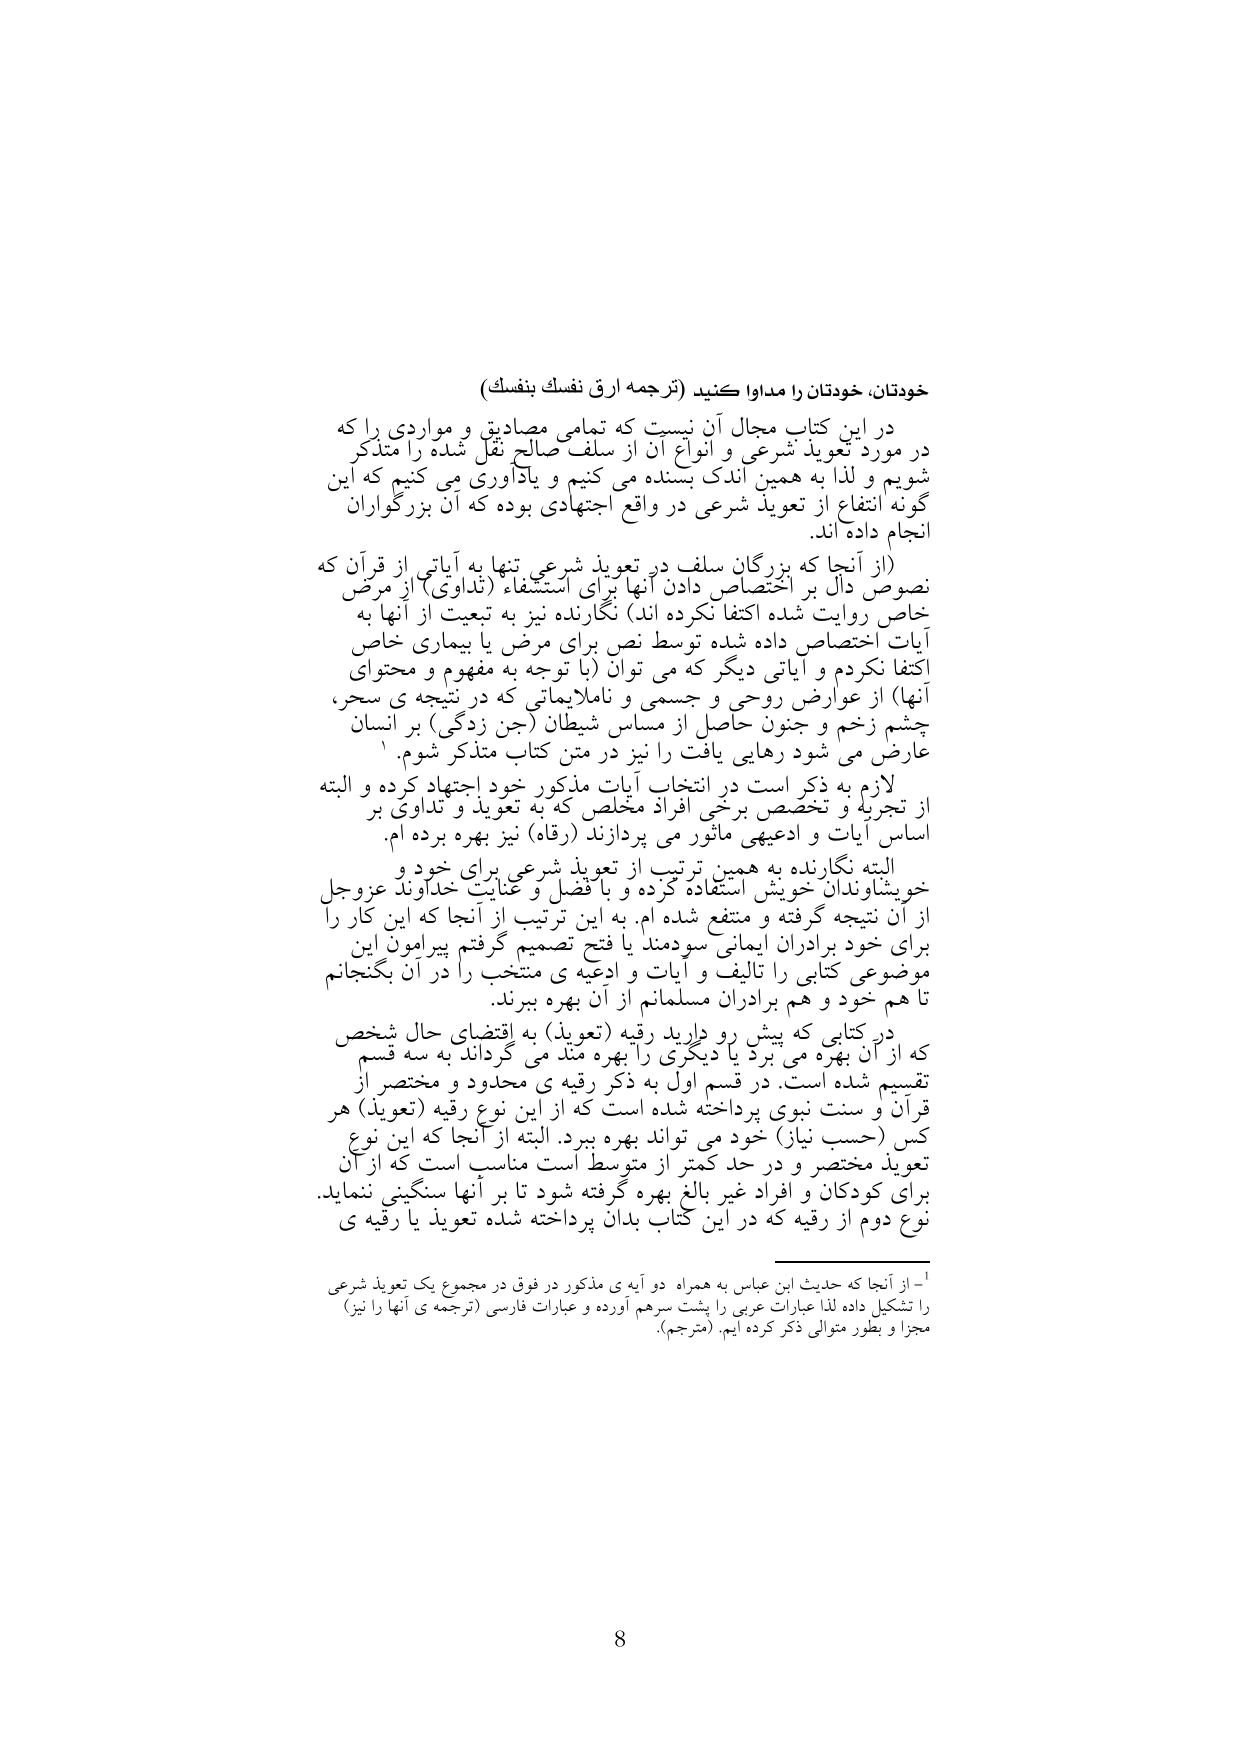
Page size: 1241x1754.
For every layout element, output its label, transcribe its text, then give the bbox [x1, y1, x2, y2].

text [311, 1017, 929, 1237]
text لازم به ذكر است در انتخاب آيات مذكور خود اجتهاد كرده و البته از تجربه و تخصص برخي افراد مخلص كه به تعويذ و تداوي بر اساس آيات و ادعيهي ماثور مي پردازند (رقاه) نيز بهره برده ام. [311, 770, 929, 852]
text البته نگارنده به همين ترتيب از تعويذ شرعي براي خود و خويشاوندان خويش استفاده كرده و با فضل و عنايت خداوند عزوجل از آن نتيجه گرفته و منتفع شده ام. به اين ترتيب از آنجا كه اين كار را براي خود برادران ايماني سودمند يا فتح تصميم گرفتم پيرامون اين موضوعي كتابي را تاليف و آيات و ادعيه ي منتخب را در آن بگنجانم تا هم خود و هم برادران مسلمانم از آن بهره ببرند. [311, 852, 929, 1017]
text در اين كتاب مجال آن نيست كه تمامي مصاديق و مواردي را كه در مورد تعويذ شرعي و انواع آن از سلف صالح نقل شده را متذكر شويم و لذا به همين اندك بسنده مي كنيم و يادآوري مي كنيم كه اين گونه انتفاع از تعويذ شرعي در واقع اجتهادي بوده كه آن بزرگواران انجام داده اند. [311, 413, 929, 550]
text (از آنجا كه بزرگان سلف در تعويذ شرعي تنها به آياتي از قرآن كه نصوص دال بر اختصاص دادن آنها براي استشفاء (تداوي) از مرض خاص روايت شده اكتفا نكرده اند) نگارنده نيز به تبعيت از آنها به آيات اختصاص داده شده توسط نص براي مرض يا بيماري خاص اكتفا نكردم و آياتي ديگر كه مي توان (با توجه به مفهوم و محتواي آنها) از عوارض روحي و جسمي و ناملايماتي كه در نتيجه ي سحر، چشم زخم و جنون حاصل از مساس شيطان (جن زدگي) بر انسان عارض مي شود رهايي يافت را نيز در متن كتاب متذكر شوم. [311, 550, 929, 770]
